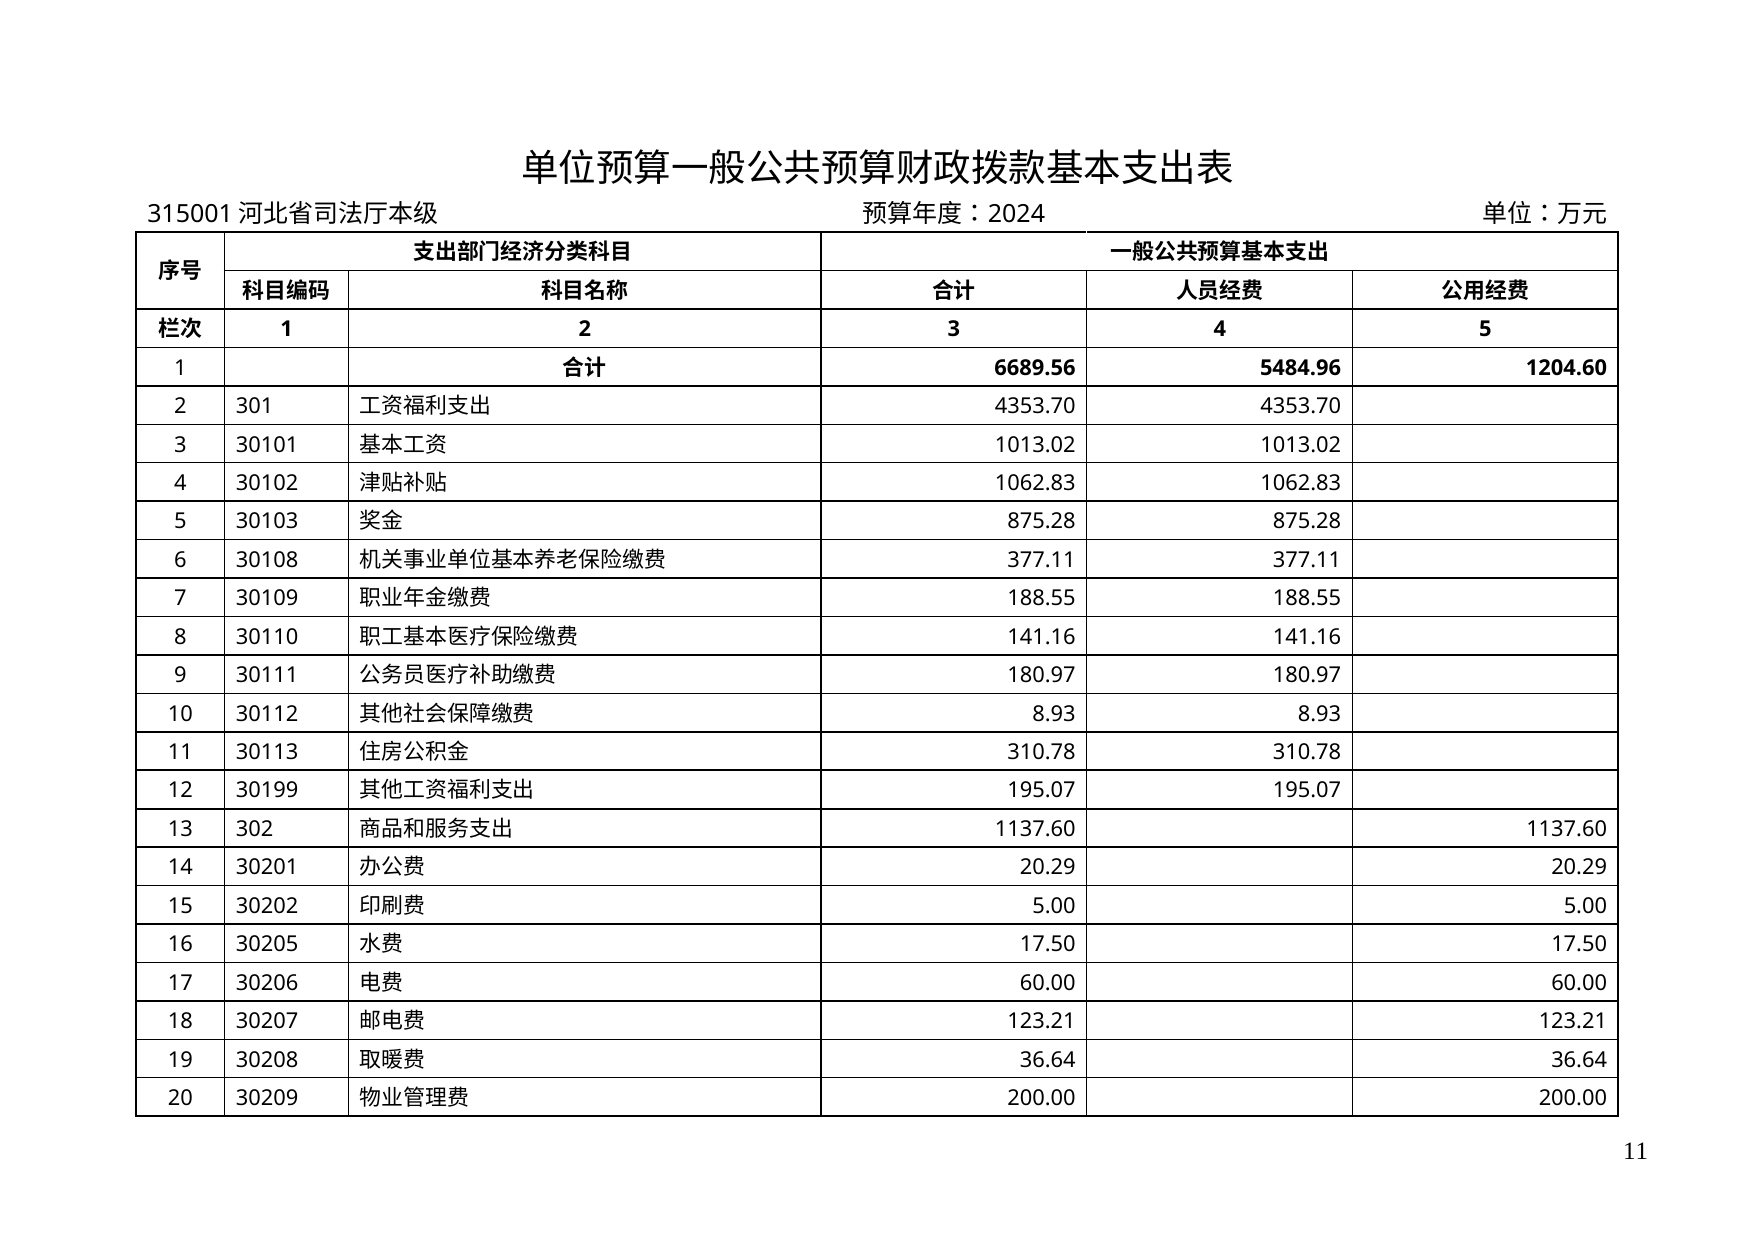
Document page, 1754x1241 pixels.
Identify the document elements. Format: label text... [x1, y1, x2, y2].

table_cell 合计 [349, 348, 820, 385]
table_cell 302 [225, 810, 348, 846]
table_cell 20 [137, 1078, 224, 1115]
table_cell 180.97 [822, 656, 1086, 692]
table_cell 办公费 [349, 848, 820, 885]
table_cell 180.97 [1087, 656, 1352, 692]
table_cell 4353.70 [1087, 387, 1352, 423]
table_cell 其他社会保障缴费 [349, 694, 820, 731]
table_cell 公用经费 [1353, 271, 1617, 308]
table_cell 30109 [225, 579, 348, 616]
table_cell 30199 [225, 771, 348, 808]
table_cell 5.00 [822, 886, 1086, 923]
table_cell 13 [137, 810, 224, 846]
table_cell [1353, 694, 1617, 731]
table_cell 工资福利支出 [349, 387, 820, 423]
table_cell 17.50 [1353, 925, 1617, 962]
table_cell 377.11 [1087, 540, 1352, 577]
table_cell 30103 [225, 502, 348, 539]
table_cell 30208 [225, 1040, 348, 1077]
table_cell 合计 [822, 271, 1086, 308]
table_cell 200.00 [822, 1078, 1086, 1115]
table_cell 1137.60 [822, 810, 1086, 846]
table_cell [1087, 848, 1352, 885]
table_cell 30113 [225, 733, 348, 769]
table_cell 其他工资福利支出 [349, 771, 820, 808]
table_cell 30108 [225, 540, 348, 577]
table_cell 2 [349, 310, 820, 347]
table_cell 6 [137, 540, 224, 577]
table_cell 4353.70 [822, 387, 1086, 423]
table_cell 36.64 [1353, 1040, 1617, 1077]
table_cell [1353, 502, 1617, 539]
table_cell 1204.60 [1353, 348, 1617, 385]
table_cell 7 [137, 579, 224, 616]
table_header 315001河北省司法厅本级 [137, 195, 820, 231]
table_cell 3 [822, 310, 1086, 347]
table_cell 5 [1353, 310, 1617, 347]
table_cell 188.55 [822, 579, 1086, 616]
table_cell 30110 [225, 617, 348, 654]
table_cell 物业管理费 [349, 1078, 820, 1115]
table_cell 1 [225, 310, 348, 347]
table_cell [1353, 656, 1617, 692]
table_cell 10 [137, 694, 224, 731]
table_cell 8.93 [822, 694, 1086, 731]
table_cell 奖金 [349, 502, 820, 539]
table_cell 123.21 [822, 1002, 1086, 1038]
table_cell 6689.56 [822, 348, 1086, 385]
table_cell 1013.02 [822, 425, 1086, 462]
table_cell 1062.83 [1087, 463, 1352, 500]
table_cell 电费 [349, 963, 820, 1000]
table_cell 1062.83 [822, 463, 1086, 500]
table_cell 875.28 [822, 502, 1086, 539]
table_cell 职业年金缴费 [349, 579, 820, 616]
table_cell 5 [137, 502, 224, 539]
table_cell 2 [137, 387, 224, 423]
table_cell 4 [137, 463, 224, 500]
table_cell 科目名称 [349, 271, 820, 308]
table_cell 津贴补贴 [349, 463, 820, 500]
table_cell 15 [137, 886, 224, 923]
table_cell [1353, 463, 1617, 500]
table_cell 310.78 [822, 733, 1086, 769]
table_cell [1353, 387, 1617, 423]
table_cell 377.11 [822, 540, 1086, 577]
table_cell [1087, 810, 1352, 846]
table_cell 60.00 [822, 963, 1086, 1000]
table_cell 301 [225, 387, 348, 423]
table_cell 30111 [225, 656, 348, 692]
table_cell 17.50 [822, 925, 1086, 962]
table_cell 30201 [225, 848, 348, 885]
table_header 预算年度：2024 [822, 195, 1086, 231]
table_cell 1 [137, 348, 224, 385]
table_cell 印刷费 [349, 886, 820, 923]
table_cell 60.00 [1353, 963, 1617, 1000]
table_cell 邮电费 [349, 1002, 820, 1038]
table_cell [1353, 579, 1617, 616]
table_cell [1087, 1002, 1352, 1038]
table_cell 5484.96 [1087, 348, 1352, 385]
table_cell 取暖费 [349, 1040, 820, 1077]
table_cell 5.00 [1353, 886, 1617, 923]
table_cell 1137.60 [1353, 810, 1617, 846]
table_cell 195.07 [1087, 771, 1352, 808]
table_cell 16 [137, 925, 224, 962]
table_cell 30209 [225, 1078, 348, 1115]
table_cell 18 [137, 1002, 224, 1038]
table_cell [1353, 771, 1617, 808]
table_cell 141.16 [822, 617, 1086, 654]
table_cell 支出部门经济分类科目 [225, 233, 820, 270]
table_cell 20.29 [822, 848, 1086, 885]
table_cell [1353, 540, 1617, 577]
table_cell 人员经费 [1087, 271, 1352, 308]
table_cell [1087, 886, 1352, 923]
table_cell 141.16 [1087, 617, 1352, 654]
table_cell [1087, 1078, 1352, 1115]
text 单位预算一般公共预算财政拨款基本支出表 [106, 142, 1648, 193]
table_cell 商品和服务支出 [349, 810, 820, 846]
table_cell 30207 [225, 1002, 348, 1038]
table_cell 30101 [225, 425, 348, 462]
table_cell 875.28 [1087, 502, 1352, 539]
table_cell 310.78 [1087, 733, 1352, 769]
table_cell 1013.02 [1087, 425, 1352, 462]
table_cell [1353, 425, 1617, 462]
table_cell 4 [1087, 310, 1352, 347]
table_cell [225, 348, 348, 385]
table_cell 12 [137, 771, 224, 808]
table_cell 8 [137, 617, 224, 654]
table_cell [1087, 963, 1352, 1000]
table_cell 序号 [137, 233, 224, 308]
table_cell 30112 [225, 694, 348, 731]
table_cell [1353, 733, 1617, 769]
table_cell 11 [137, 733, 224, 769]
table_cell 栏次 [137, 310, 224, 347]
table_cell [1353, 617, 1617, 654]
table_cell 公务员医疗补助缴费 [349, 656, 820, 692]
table_cell 职工基本医疗保险缴费 [349, 617, 820, 654]
table_cell 3 [137, 425, 224, 462]
table_cell 36.64 [822, 1040, 1086, 1077]
table_cell 9 [137, 656, 224, 692]
table_cell 30102 [225, 463, 348, 500]
table_cell 水费 [349, 925, 820, 962]
table_cell 科目编码 [225, 271, 348, 308]
table_header 单位：万元 [1087, 195, 1617, 231]
table_cell 基本工资 [349, 425, 820, 462]
table_cell [1087, 1040, 1352, 1077]
table_cell 20.29 [1353, 848, 1617, 885]
table_cell 机关事业单位基本养老保险缴费 [349, 540, 820, 577]
table_cell 14 [137, 848, 224, 885]
table_cell 30205 [225, 925, 348, 962]
table_cell 一般公共预算基本支出 [822, 233, 1617, 270]
table_cell 123.21 [1353, 1002, 1617, 1038]
table_cell 30206 [225, 963, 348, 1000]
table_cell 8.93 [1087, 694, 1352, 731]
table_cell 188.55 [1087, 579, 1352, 616]
table_cell 195.07 [822, 771, 1086, 808]
table_cell 17 [137, 963, 224, 1000]
table_cell 30202 [225, 886, 348, 923]
table_cell 200.00 [1353, 1078, 1617, 1115]
table_cell 19 [137, 1040, 224, 1077]
table_cell [1087, 925, 1352, 962]
table_cell 住房公积金 [349, 733, 820, 769]
